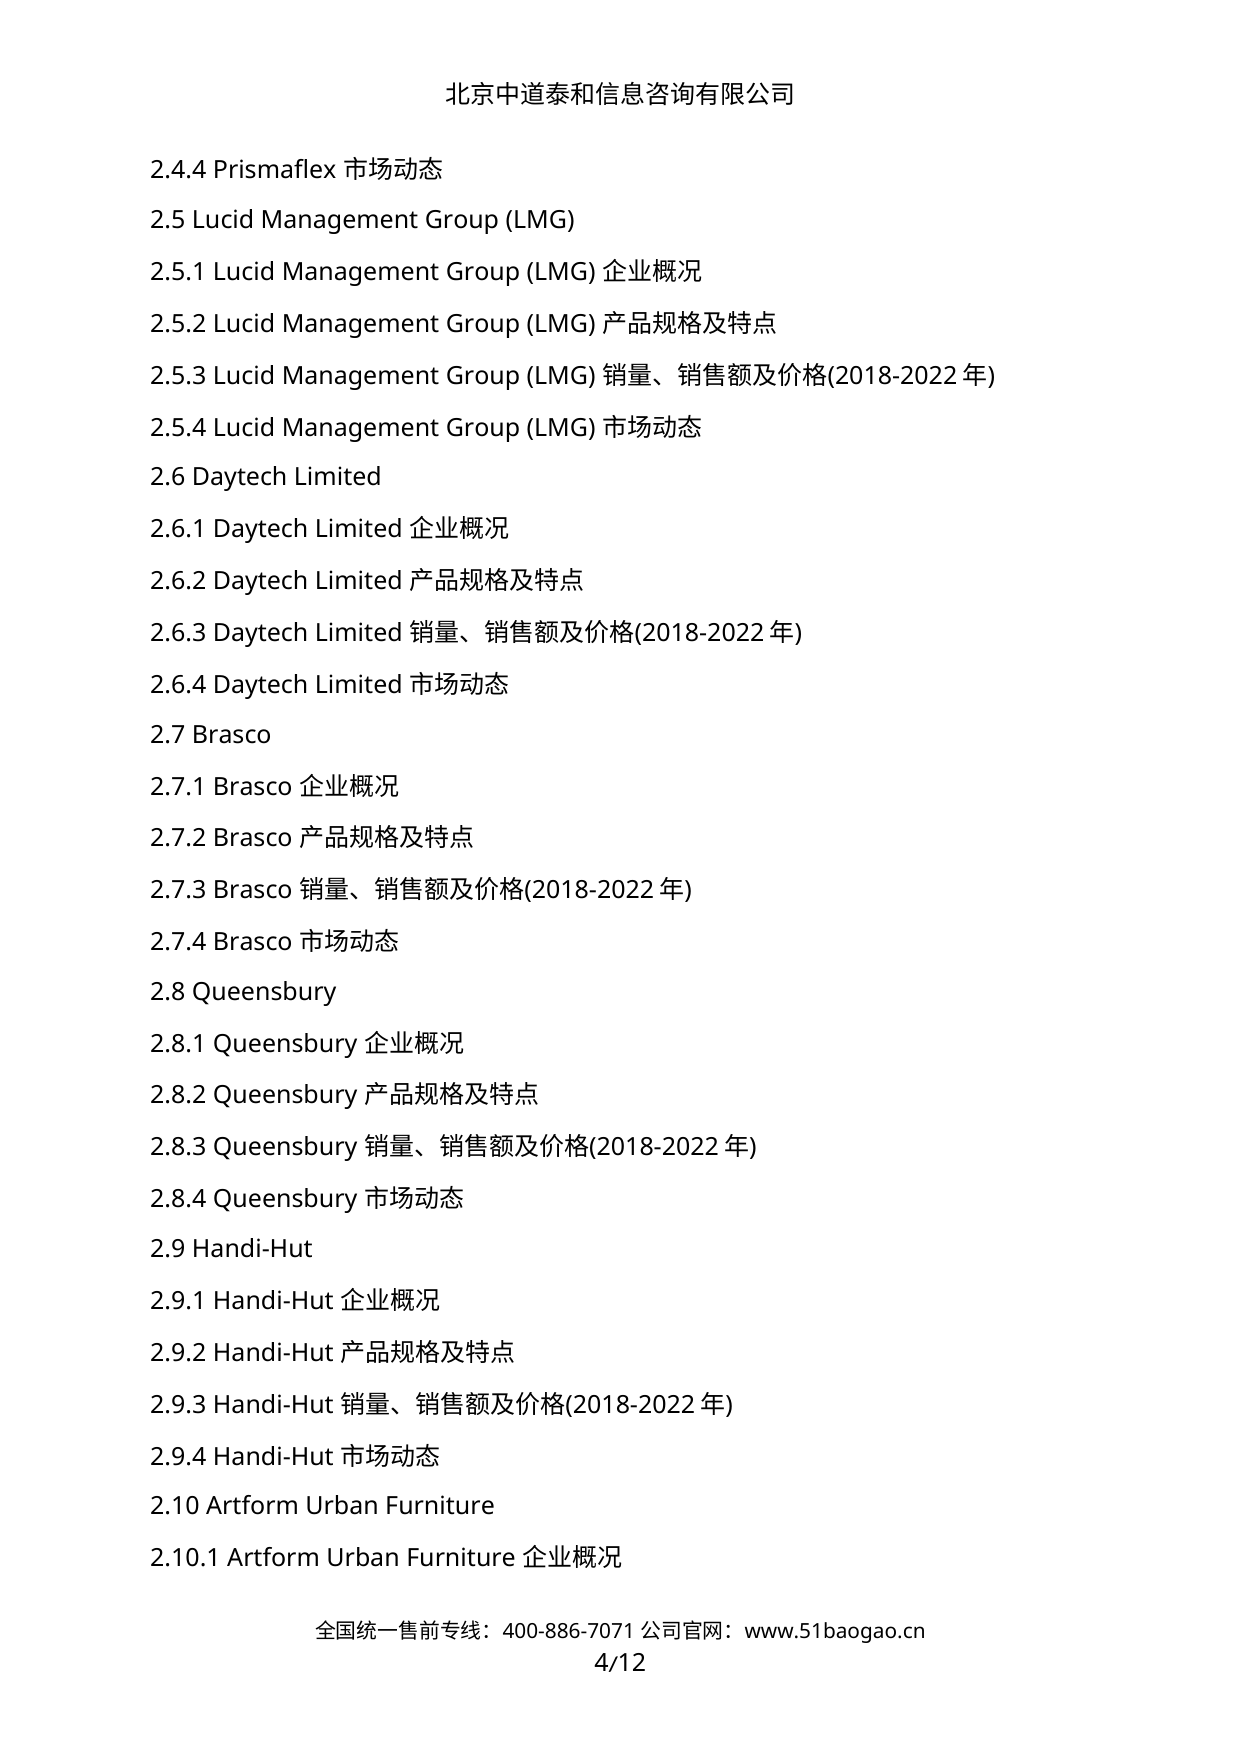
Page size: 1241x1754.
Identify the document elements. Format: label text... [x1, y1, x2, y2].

text 2.9 Handi-Hut [150, 1231, 1090, 1265]
text 2.7 Brasco [150, 716, 1090, 750]
text 2.6.2 Daytech Limited 产品规格及特点 [150, 561, 1090, 597]
text 2.6 Daytech Limited [150, 459, 1090, 493]
text 2.6.3 Daytech Limited 销量、销售额及价格(2018-2022年) [150, 612, 1090, 649]
text 2.8 Queensbury [150, 973, 1090, 1007]
text 2.5 Lucid Management Group (LMG) [150, 202, 1090, 236]
text 2.5.2 Lucid Management Group (LMG) 产品规格及特点 [150, 303, 1090, 340]
text 2.5.1 Lucid Management Group (LMG) 企业概况 [150, 252, 1090, 288]
text 2.8.2 Queensbury 产品规格及特点 [150, 1075, 1090, 1111]
text 2.7.4 Brasco 市场动态 [150, 922, 1090, 958]
text 2.8.1 Queensbury 企业概况 [150, 1023, 1090, 1059]
text 2.9.4 Handi-Hut 市场动态 [150, 1436, 1090, 1472]
text 2.4.4 Prismaflex 市场动态 [150, 150, 1090, 186]
text 2.5.4 Lucid Management Group (LMG) 市场动态 [150, 407, 1090, 443]
text 2.7.3 Brasco 销量、销售额及价格(2018-2022年) [150, 870, 1090, 906]
text 2.6.4 Daytech Limited 市场动态 [150, 664, 1090, 701]
text 2.9.1 Handi-Hut 企业概况 [150, 1280, 1090, 1317]
text 2.8.4 Queensbury 市场动态 [150, 1179, 1090, 1215]
text 2.7.1 Brasco 企业概况 [150, 766, 1090, 802]
text 2.5.3 Lucid Management Group (LMG) 销量、销售额及价格(2018-2022年) [150, 355, 1090, 392]
text 2.7.2 Brasco 产品规格及特点 [150, 818, 1090, 854]
text 2.9.3 Handi-Hut 销量、销售额及价格(2018-2022年) [150, 1384, 1090, 1420]
text 2.9.2 Handi-Hut 产品规格及特点 [150, 1332, 1090, 1368]
text 2.10 Artform Urban Furniture [150, 1488, 1090, 1522]
text 2.8.3 Queensbury 销量、销售额及价格(2018-2022年) [150, 1127, 1090, 1163]
text 2.10.1 Artform Urban Furniture 企业概况 [150, 1537, 1090, 1574]
text 2.6.1 Daytech Limited 企业概况 [150, 509, 1090, 545]
